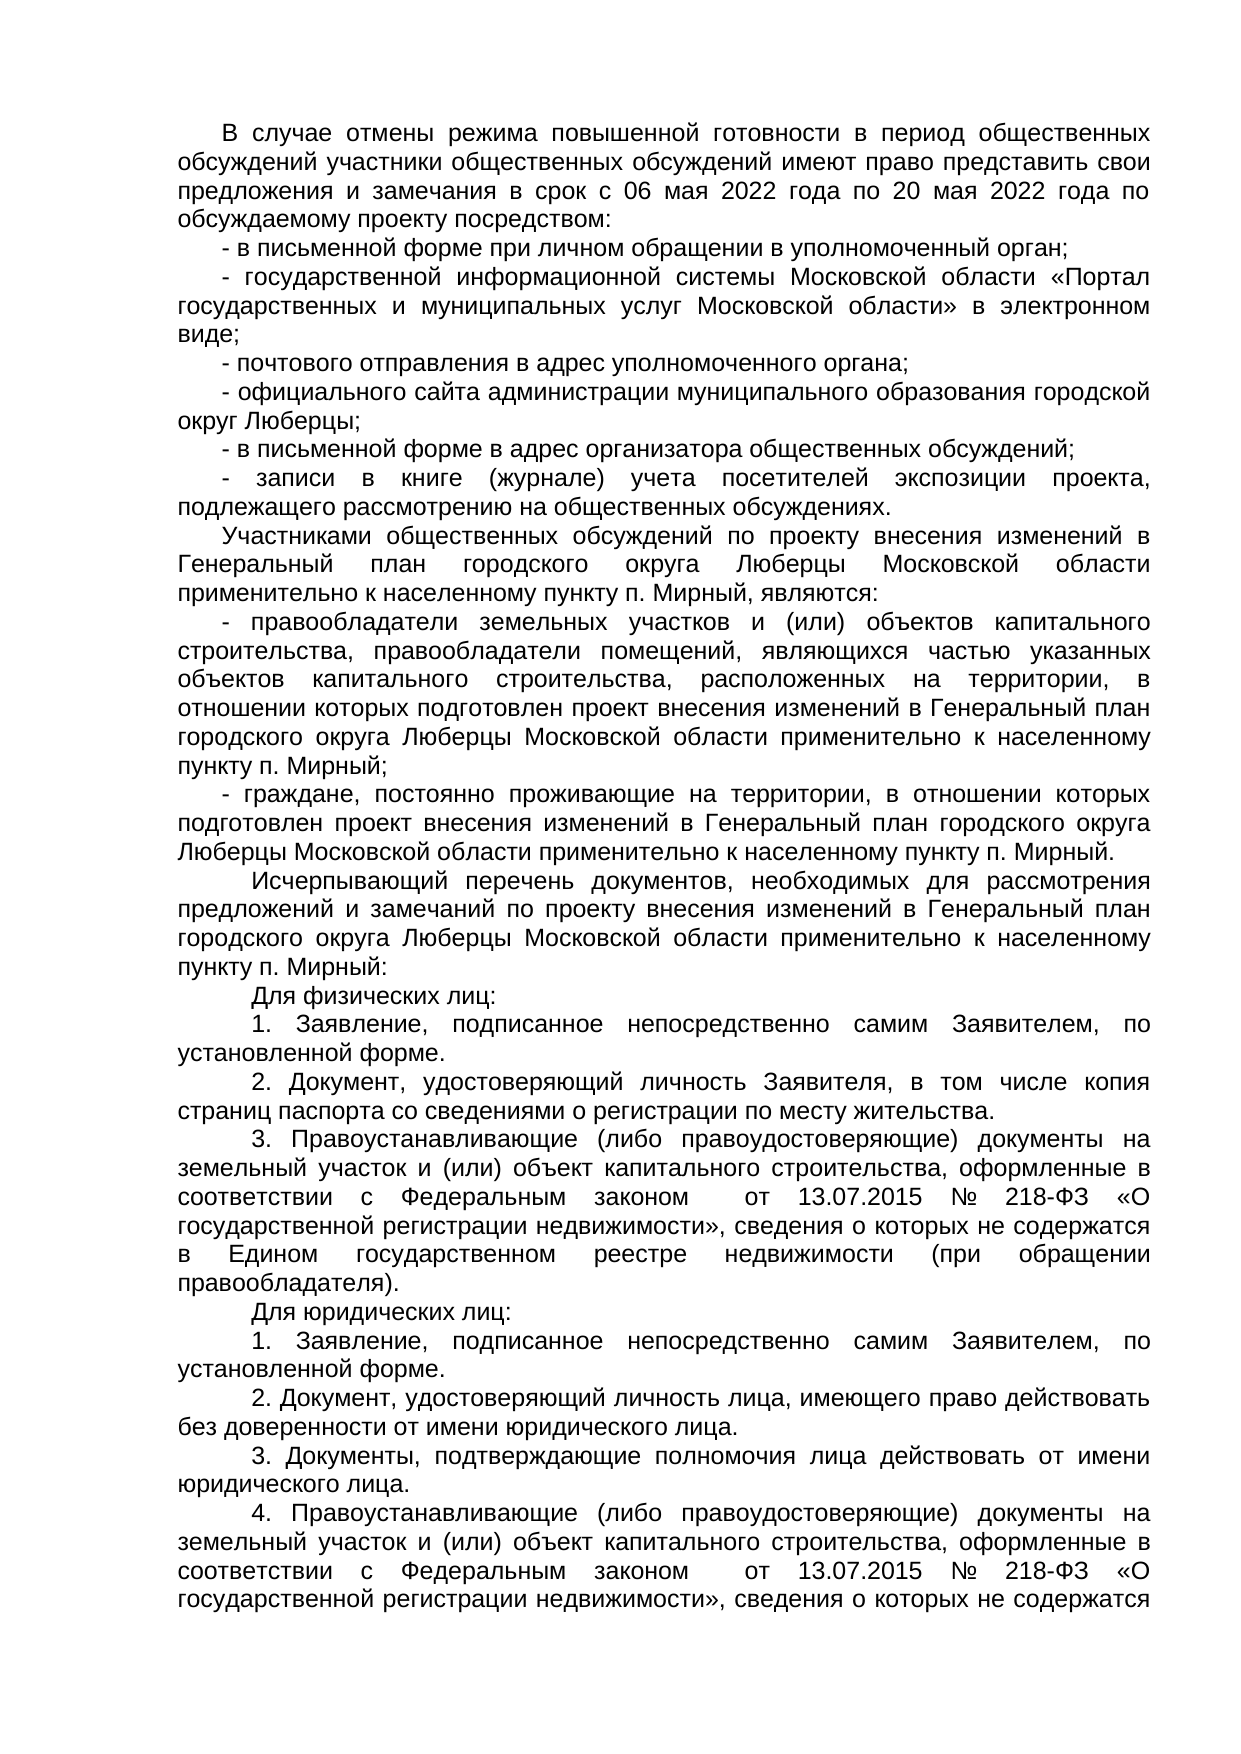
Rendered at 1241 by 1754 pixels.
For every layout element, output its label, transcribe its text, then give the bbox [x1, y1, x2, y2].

text 3. Правоустанавливающие (либо правоудостоверяющие) документы на земельный участок и (или) объект капитального строительства, оформленные в соответствии с Федеральным законом от 13.07.2015 № 218-ФЗ «О государственной регистрации недвижимости», сведения о которых не содержатся в Едином государственном реестре недвижимости (при обращении правообладателя). [177, 1124, 1152, 1297]
text Участниками общественных обсуждений по проекту внесения изменений в Генеральный план городского округа Люберцы Московской области применительно к населенному пункту п. Мирный, являются: [177, 521, 1152, 607]
text - официального сайта администрации муниципального образования городской округ Люберцы; [177, 377, 1152, 434]
subtitle Исчерпывающий перечень документов, необходимых для рассмотрения предложений и замечаний по проекту внесения изменений в Генеральный план городского округа Люберцы Московской области применительно к населенному пункту п. Мирный: [177, 866, 1152, 981]
text 1. Заявление, подписанное непосредственно самим Заявителем, по установленной форме. [177, 1009, 1152, 1067]
text - правообладатели земельных участков и (или) объектов капитального строительства, правообладатели помещений, являющихся частью указанных объектов капитального строительства, расположенных на территории, в отношении которых подготовлен проект внесения изменений в Генеральный план городского округа Люберцы Московской области применительно к населенному пункту п. Мирный; [177, 607, 1152, 779]
text 2. Документ, удостоверяющий личность Заявителя, в том числе копия страниц паспорта со сведениями о регистрации по месту жительства. [177, 1067, 1152, 1124]
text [177, 1498, 1152, 1613]
text 2. Документ, удостоверяющий личность лица, имеющего право действовать без доверенности от имени юридического лица. [177, 1383, 1152, 1441]
text - почтового отправления в адрес уполномоченного органа; [177, 348, 1152, 377]
text Для физических лиц: [177, 981, 1152, 1009]
text В случае отмены режима повышенной готовности в период общественных обсуждений участники общественных обсуждений имеют право представить свои предложения и замечания в срок с 06 мая 2022 года по 20 мая 2022 года по обсуждаемому проекту посредством: [177, 118, 1152, 233]
text Для юридических лиц: [177, 1297, 1152, 1326]
text 3. Документы, подтверждающие полномочия лица действовать от имени юридического лица. [177, 1441, 1152, 1498]
text - государственной информационной системы Московской области «Портал государственных и муниципальных услуг Московской области» в электронном виде; [177, 262, 1152, 348]
text - записи в книге (журнале) учета посетителей экспозиции проекта, подлежащего рассмотрению на общественных обсуждениях. [177, 463, 1152, 521]
text - в письменной форме в адрес организатора общественных обсуждений; [177, 434, 1152, 463]
text - граждане, постоянно проживающие на территории, в отношении которых подготовлен проект внесения изменений в Генеральный план городского округа Люберцы Московской области применительно к населенному пункту п. Мирный. [177, 779, 1152, 866]
text 1. Заявление, подписанное непосредственно самим Заявителем, по установленной форме. [177, 1326, 1152, 1383]
text - в письменной форме при личном обращении в уполномоченный орган; [177, 233, 1152, 262]
